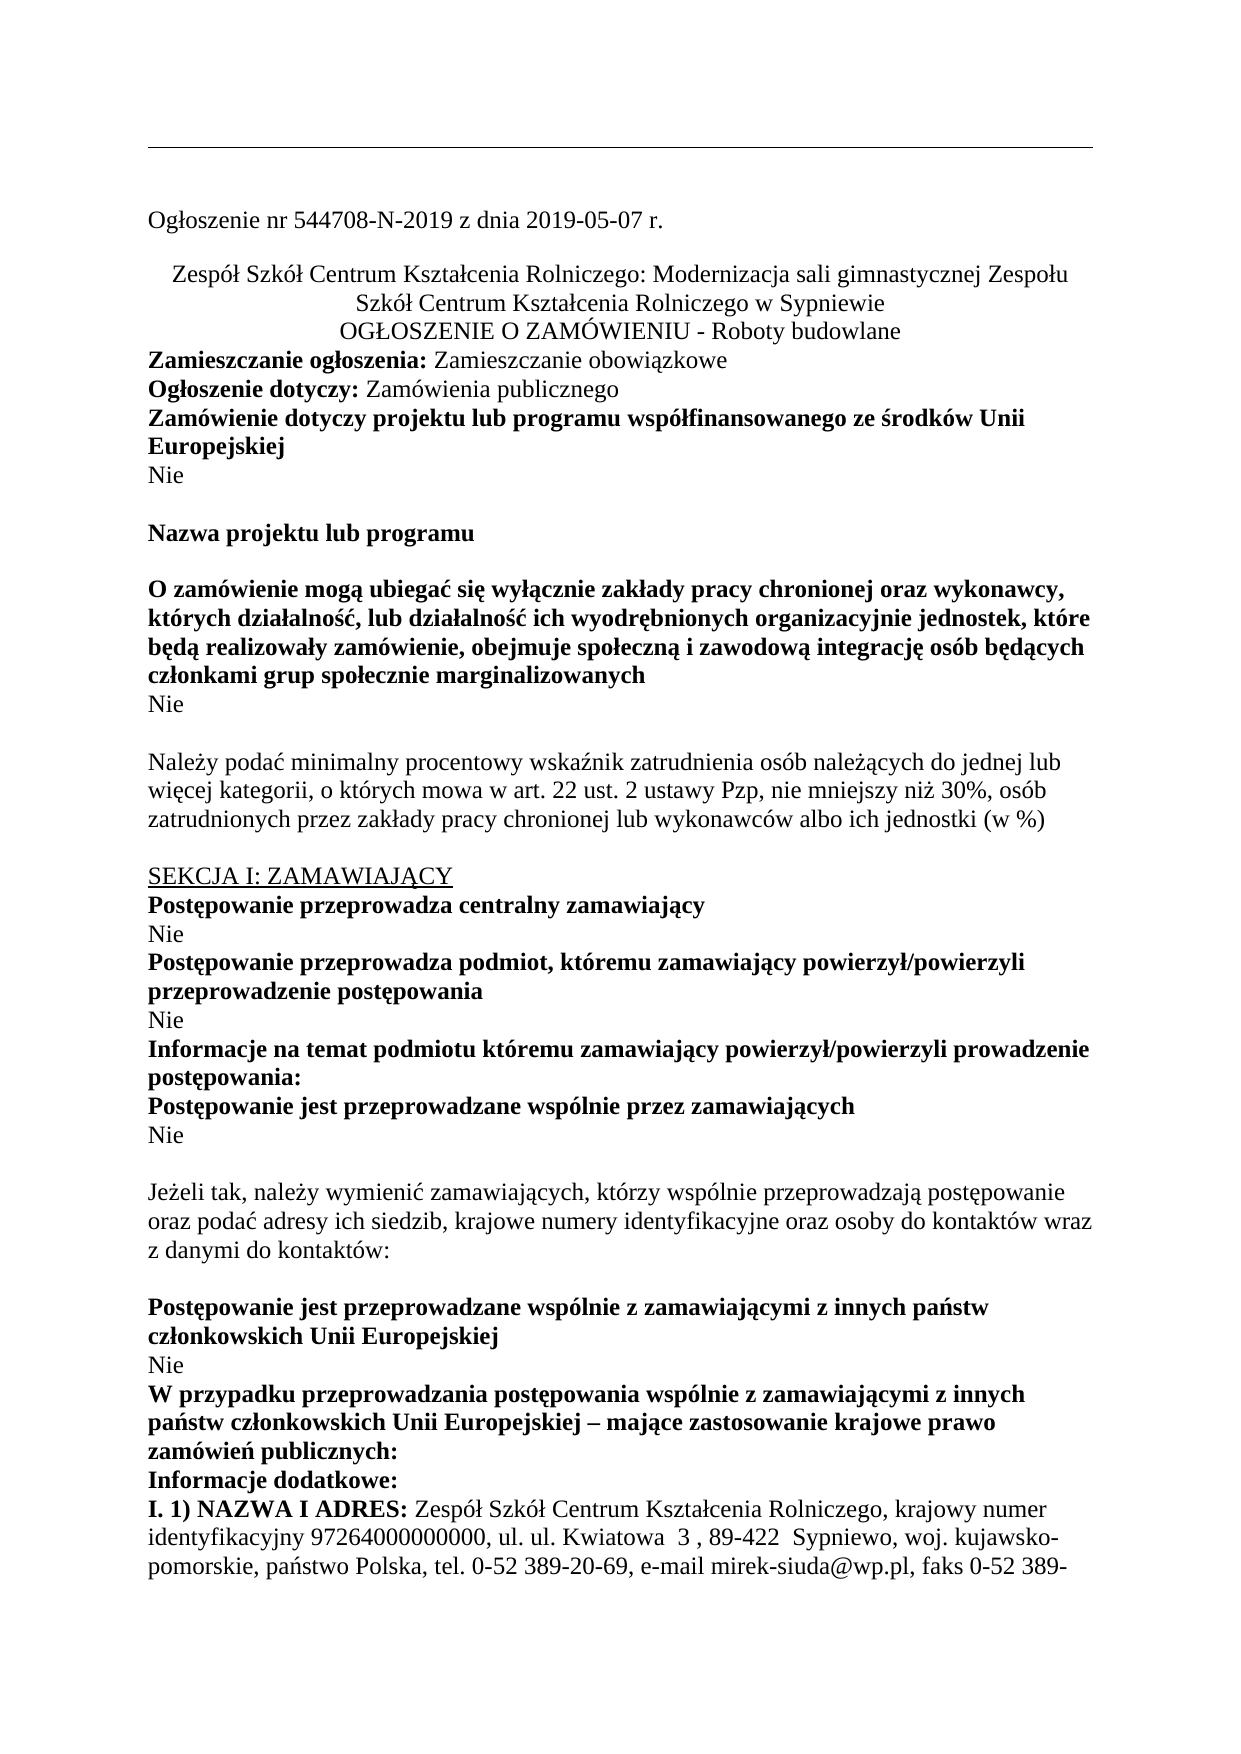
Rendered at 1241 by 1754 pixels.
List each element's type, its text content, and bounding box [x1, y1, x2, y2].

text SEKCJA I: ZAMAWIAJĄCY [148, 861, 1093, 890]
text Nie [148, 689, 1093, 718]
text Zamieszczanie ogłoszenia: Zamieszczanie obowiązkowe [148, 345, 1093, 374]
text W przypadku przeprowadzania postępowania wspólnie z zamawiającymi z innych państw członkowskich Unii Europejskiej – mające zastosowanie krajowe prawo zamówień publicznych: Informacje dodatkowe: [148, 1379, 1093, 1494]
text Nie [148, 1350, 1093, 1379]
text Należy podać minimalny procentowy wskaźnik zatrudnienia osób należących do jednej lub więcej kategorii, o których mowa w art. 22 ust. 2 ustawy Pzp, nie mniejszy niż 30%, osób zatrudnionych przez zakłady pracy chronionej lub wykonawców albo ich jednostki (w %) [148, 718, 1093, 861]
text Nazwa projektu lub programu [148, 489, 1093, 574]
text Nie [148, 460, 1093, 489]
text Postępowanie przeprowadza podmiot, któremu zamawiający powierzył/powierzyli przeprowadzenie postępowania [148, 947, 1093, 1005]
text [148, 1494, 1093, 1580]
text Ogłoszenie nr 544708-N-2019 z dnia 2019-05-07 r. [148, 148, 1093, 234]
text Zamówienie dotyczy projektu lub programu współfinansowanego ze środków Unii Europejskiej [148, 403, 1093, 460]
text Informacje na temat podmiotu któremu zamawiający powierzył/powierzyli prowadzenie postępowania: Postępowanie jest przeprowadzane wspólnie przez zamawiających [148, 1034, 1093, 1120]
text Zespół Szkół Centrum Kształcenia Rolniczego: Modernizacja sali gimnastycznej Zespołu Szkół Centrum Kształcenia Rolniczego w Sypniewie OGŁOSZENIE O ZAMÓWIENIU - Roboty budowlane [148, 259, 1093, 345]
text Nie [148, 1005, 1093, 1034]
text Nie [148, 1120, 1093, 1149]
text Nie [148, 919, 1093, 947]
text Postępowanie przeprowadza centralny zamawiający [148, 890, 1093, 919]
text Jeżeli tak, należy wymienić zamawiających, którzy wspólnie przeprowadzają postępowanie oraz podać adresy ich siedzib, krajowe numery identyfikacyjne oraz osoby do kontaktów wraz z danymi do kontaktów: Postępowanie jest przeprowadzane wspólnie z zamawiającymi z innych państw członkowskich Unii Europejskiej [148, 1149, 1093, 1350]
text O zamówienie mogą ubiegać się wyłącznie zakłady pracy chronionej oraz wykonawcy, których działalność, lub działalność ich wyodrębnionych organizacyjnie jednostek, które będą realizowały zamówienie, obejmuje społeczną i zawodową integrację osób będących członkami grup społecznie marginalizowanych [148, 574, 1093, 689]
text Ogłoszenie dotyczy: Zamówienia publicznego [148, 374, 1093, 403]
